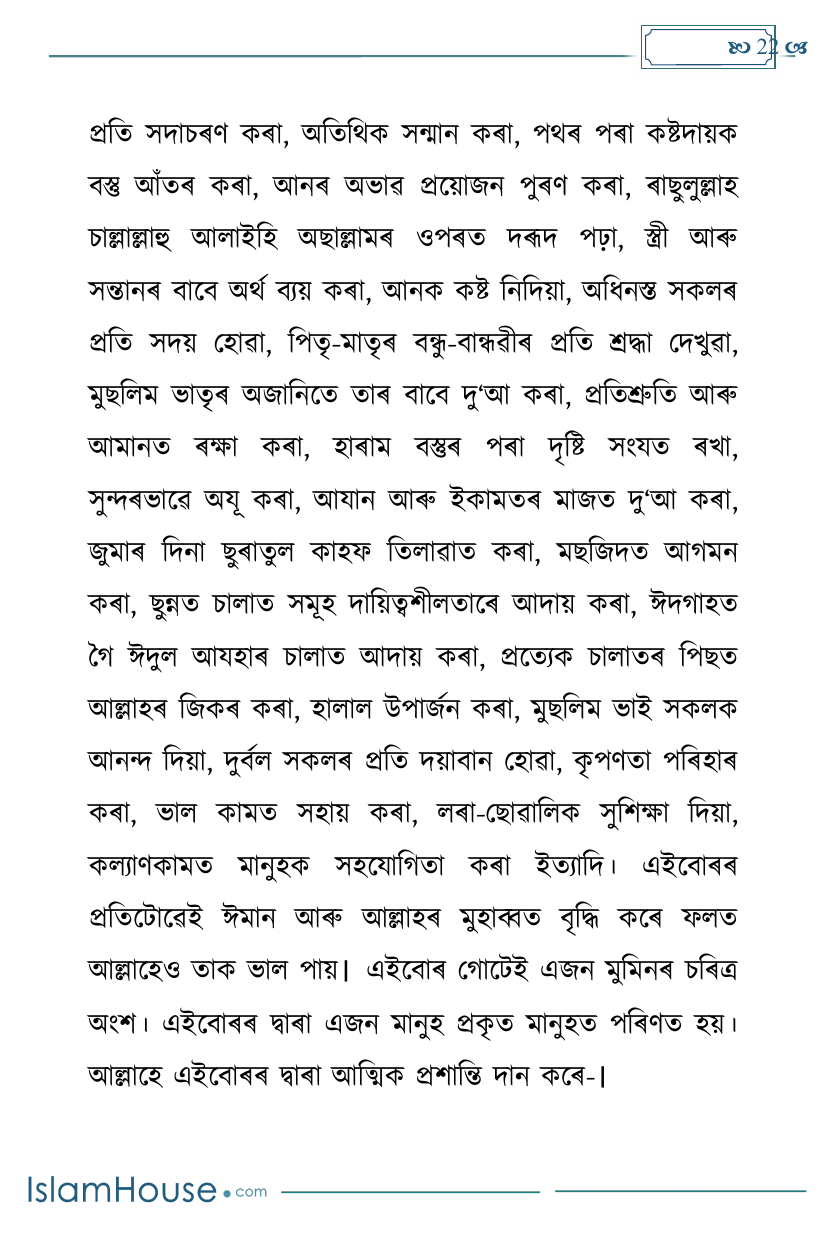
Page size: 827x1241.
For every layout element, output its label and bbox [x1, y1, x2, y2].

picture [20, 1171, 541, 1209]
picture [548, 1170, 807, 1208]
text [89, 107, 738, 1099]
